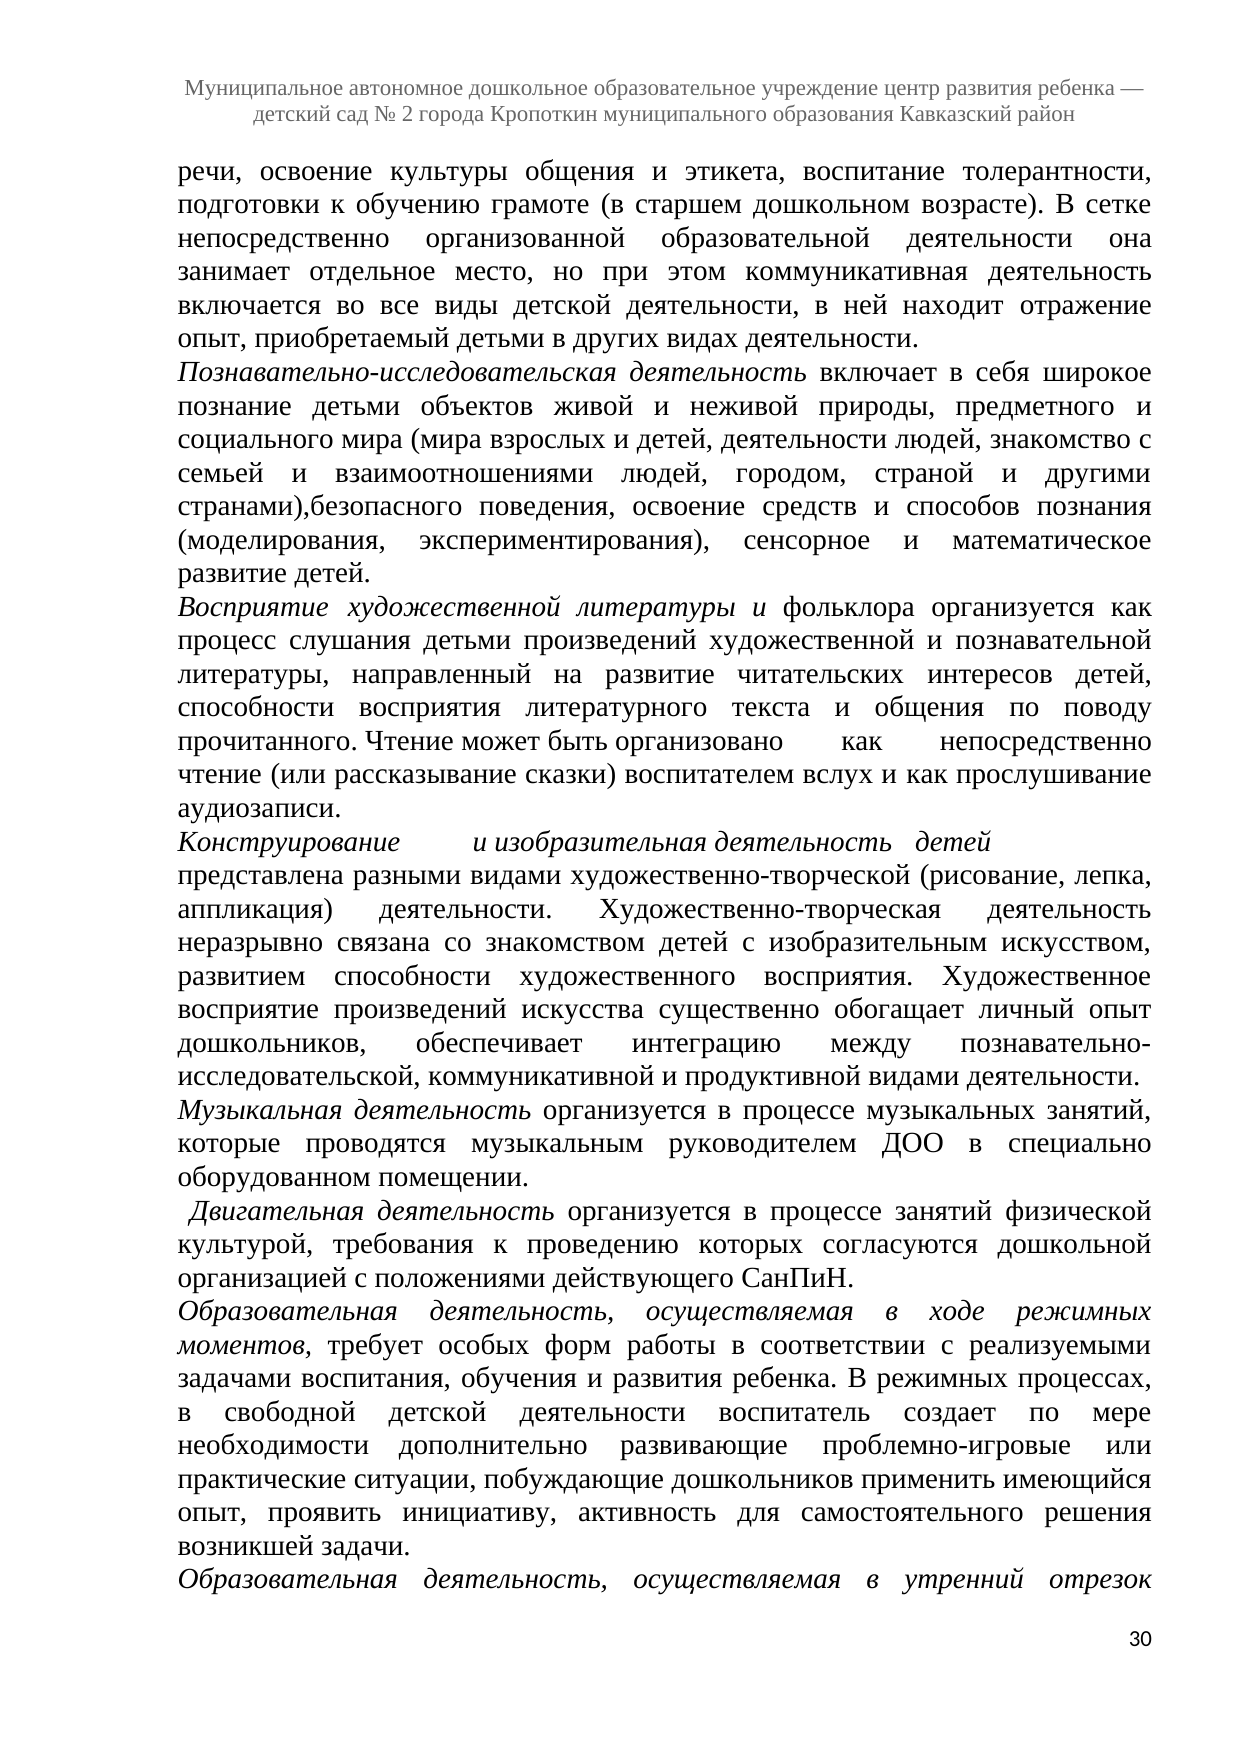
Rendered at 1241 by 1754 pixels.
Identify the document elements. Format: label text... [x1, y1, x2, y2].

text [177, 153, 1152, 354]
text Познавательно-исследовательская деятельность включает в себя широкое познание детьми объектов живой и неживой природы, предметного и социального мира (мира взрослых и детей, деятельности людей, знакомство с семьей и взаимоотношениями людей, городом, страной и другими странами),безопасного поведения, освоение средств и способов познания (моделирования, экспериментирования), сенсорное и математическое развитие детей. [177, 354, 1152, 589]
text Конструирование и изобразительная деятельность детей представлена разными видами художественно-творческой (рисование, лепка, аппликация) деятельности. Художественно-творческая деятельность неразрывно связана со знакомством детей с изобразительным искусством, развитием способности художественного восприятия. Художественное восприятие произведений искусства существенно обогащает личный опыт дошкольников, обеспечивает интеграцию между познавательно- исследовательской, коммуникативной и продуктивной видами деятельности. [177, 824, 1152, 1092]
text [177, 1562, 1152, 1595]
text Музыкальная деятельность организуется в процессе музыкальных занятий, которые проводятся музыкальным руководителем ДОО в специально оборудованном помещении. [177, 1092, 1152, 1193]
text Восприятие художественной литературы и фольклора организуется как процесс слушания детьми произведений художественной и познавательной литературы, направленный на развитие читательских интересов детей, способности восприятия литературного текста и общения по поводу прочитанного. Чтение может быть организовано как непосредственно чтение (или рассказывание сказки) воспитателем вслух и как прослушивание аудиозаписи. [177, 589, 1152, 824]
text Двигательная деятельность организуется в процессе занятий физической культурой, требования к проведению которых согласуются дошкольной организацией с положениями действующего СанПиН. [177, 1193, 1152, 1293]
text Образовательная деятельность, осуществляемая в ходе режимных моментов, требует особых форм работы в соответствии с реализуемыми задачами воспитания, обучения и развития ребенка. В режимных процессах, в свободной детской деятельности воспитатель создает по мере необходимости дополнительно развивающие проблемно-игровые или практические ситуации, побуждающие дошкольников применить имеющийся опыт, проявить инициативу, активность для самостоятельного решения возникшей задачи. [177, 1293, 1152, 1562]
